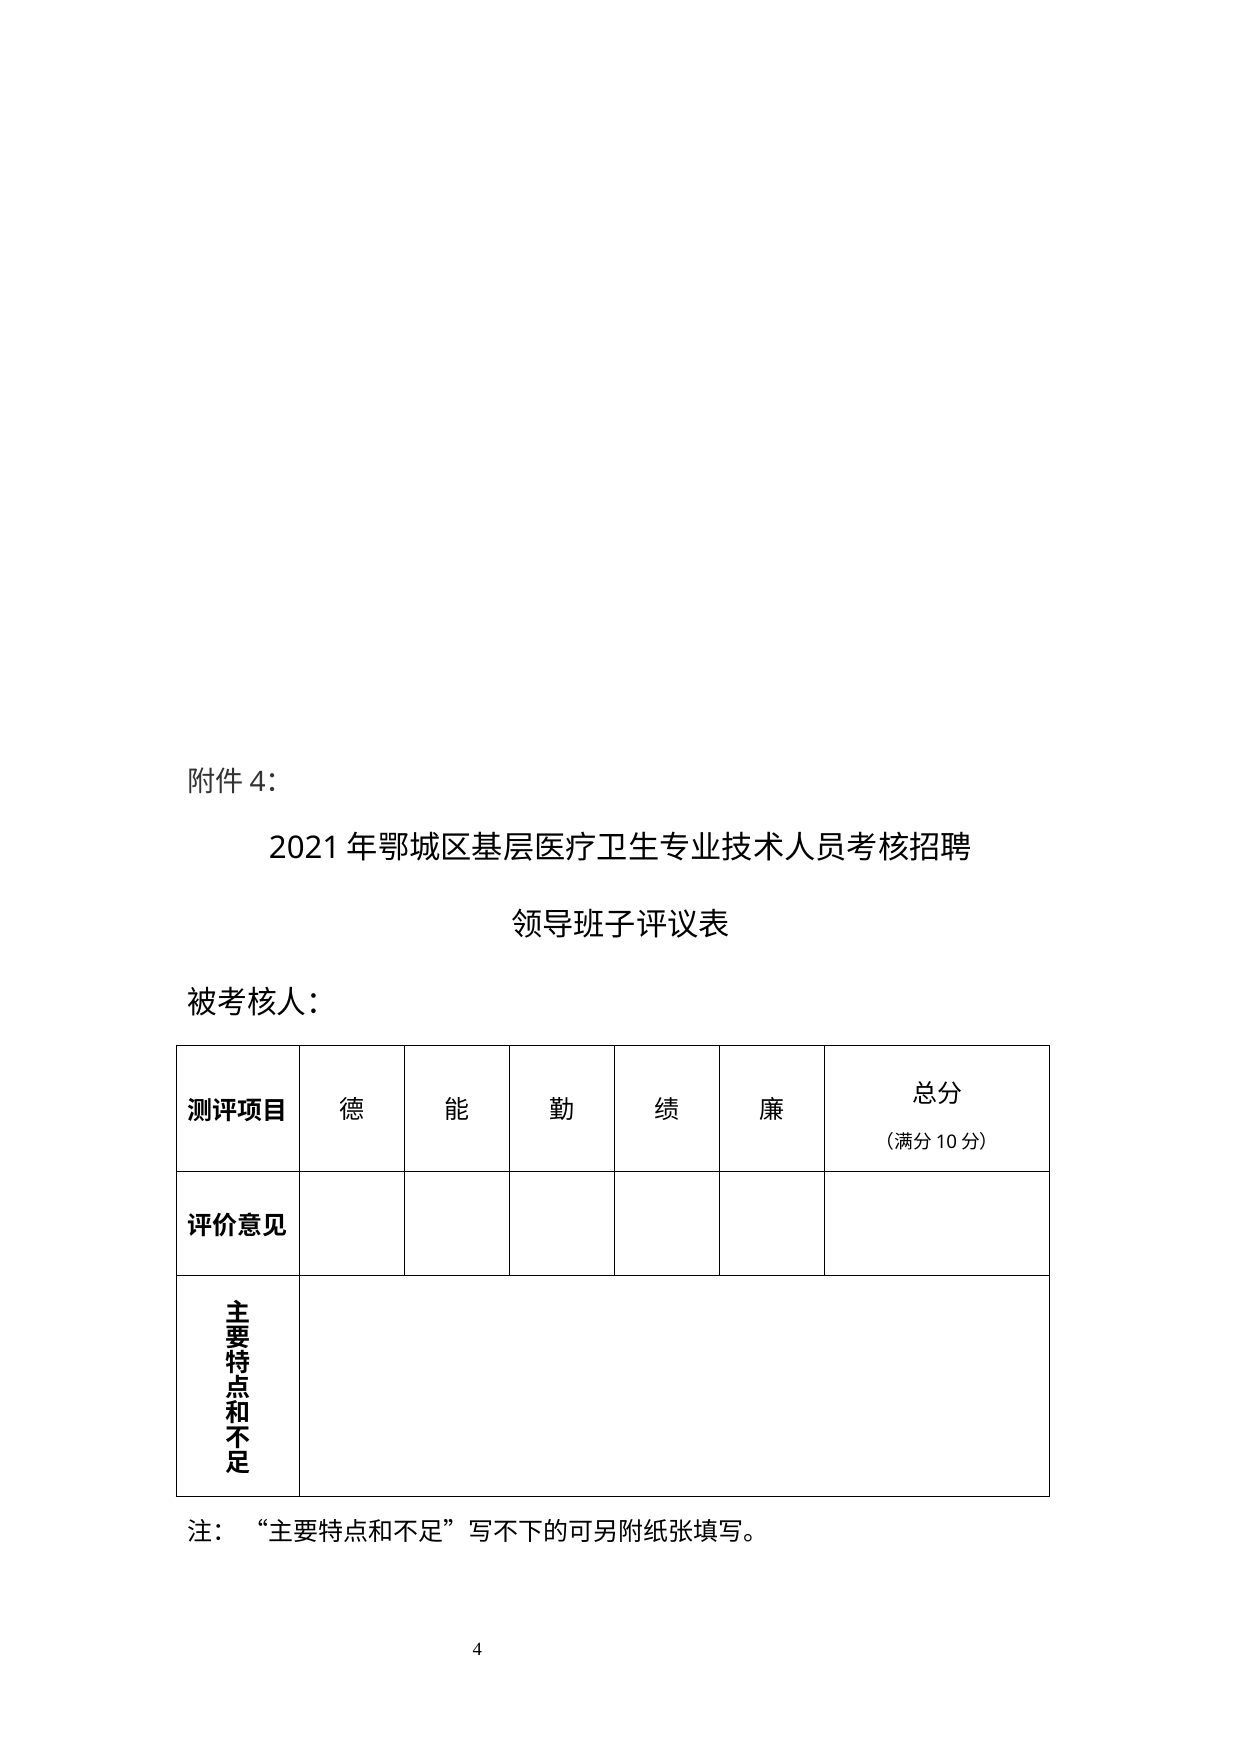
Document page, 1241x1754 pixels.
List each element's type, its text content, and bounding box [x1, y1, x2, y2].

table_cell 主要特点和不足 [177, 1276, 299, 1496]
text 注： “主要特点和不足”写不下的可另附纸张填写。 [187, 1497, 1053, 1562]
table_header 绩 [615, 1046, 719, 1171]
table_cell [300, 1172, 404, 1275]
table_header 测评项目 [177, 1046, 299, 1171]
table_cell [405, 1172, 509, 1275]
text 附件4： [187, 747, 1053, 812]
table_header 德 [300, 1046, 404, 1171]
text 被考核人： [187, 967, 1053, 1032]
table_header 廉 [720, 1046, 824, 1171]
table_cell [510, 1172, 614, 1275]
table_cell [720, 1172, 824, 1275]
table_cell [615, 1172, 719, 1275]
table_header 能 [405, 1046, 509, 1171]
table_header 勤 [510, 1046, 614, 1171]
text 2021年鄂城区基层医疗卫生专业技术人员考核招聘 [187, 812, 1053, 877]
table_cell [300, 1276, 1049, 1496]
table_cell 评价意见 [177, 1172, 299, 1275]
table_header 总分 （满分10分） [825, 1046, 1049, 1171]
text 领导班子评议表 [187, 889, 1053, 954]
table_cell [825, 1172, 1049, 1275]
